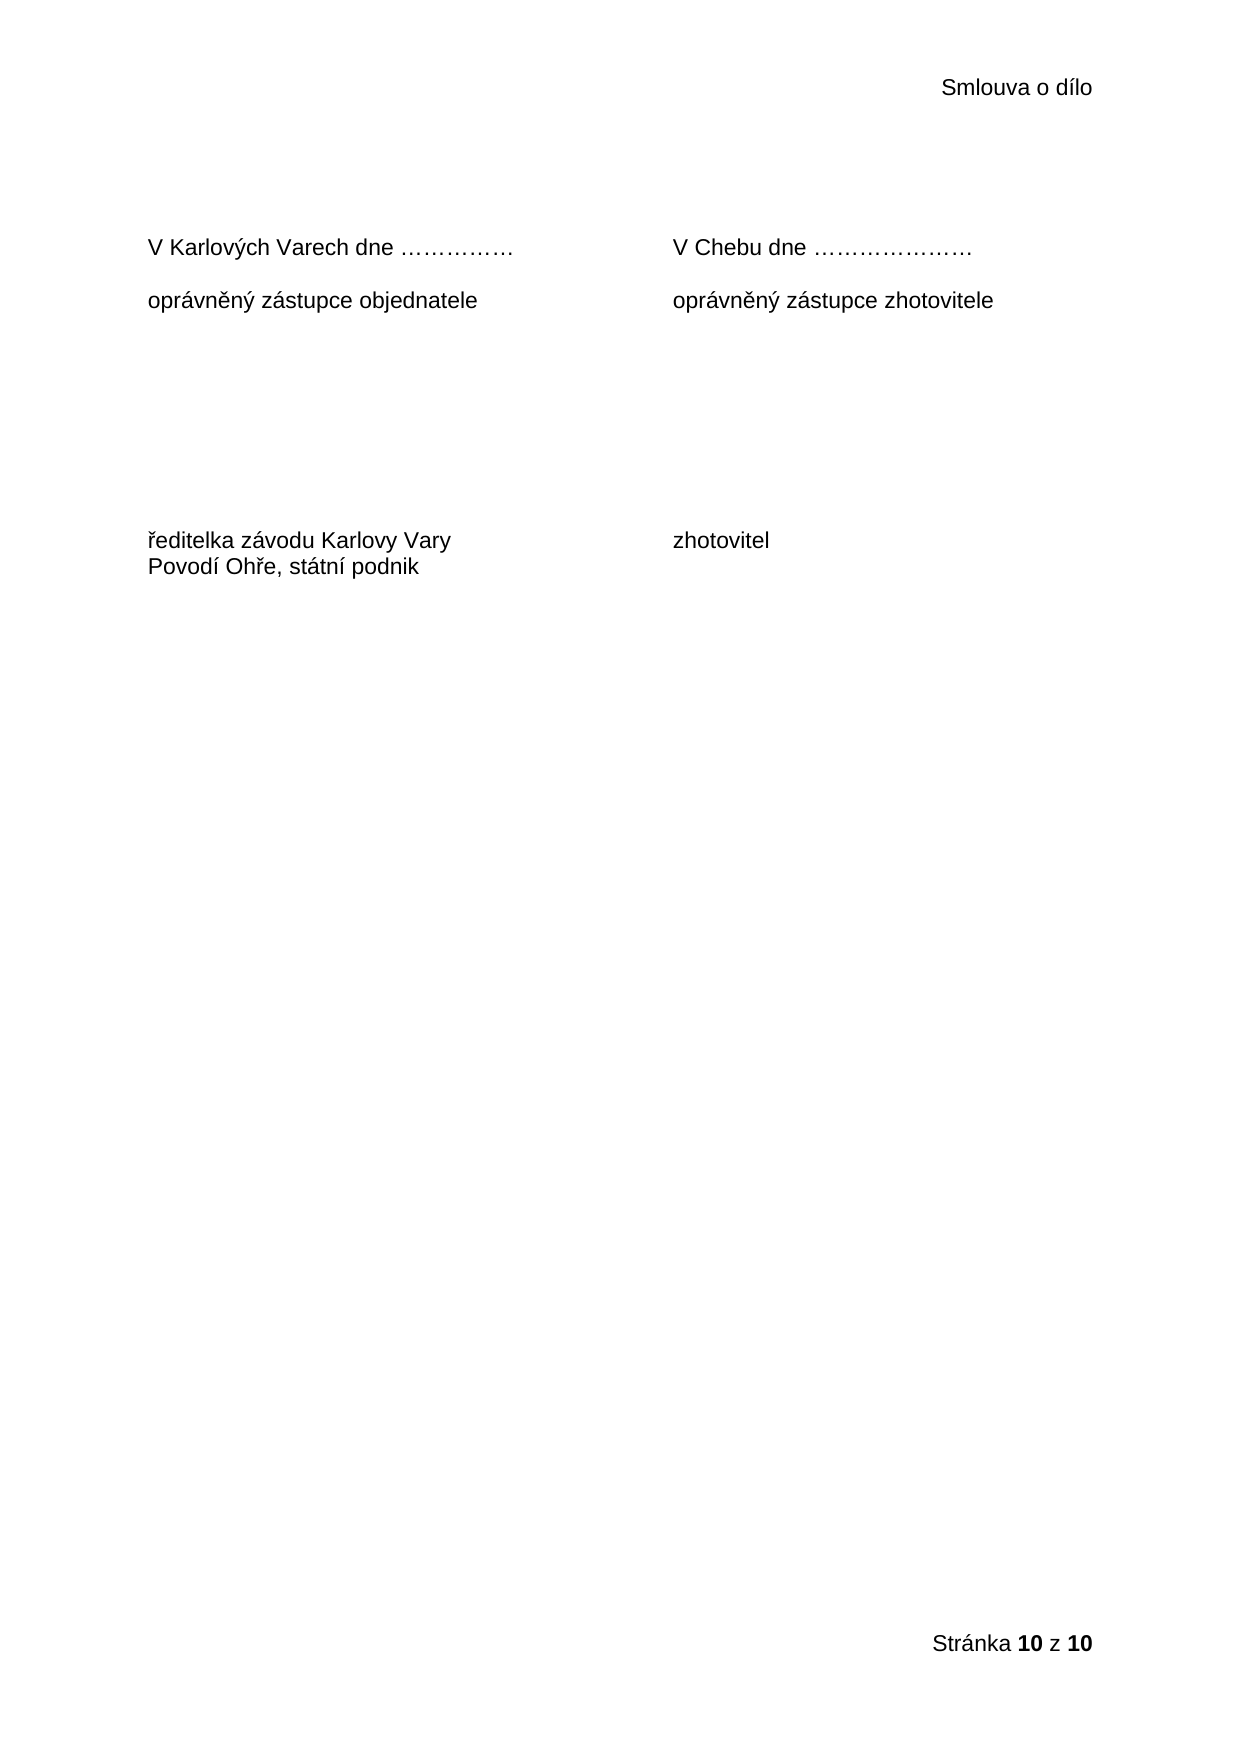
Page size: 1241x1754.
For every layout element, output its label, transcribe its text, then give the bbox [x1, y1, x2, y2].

text V Karlových Varech dne …………… V Chebu dne ………………… [148, 234, 1092, 261]
text ředitelka závodu Karlovy Vary zhotovitel [148, 527, 1092, 553]
text oprávněný zástupce objednatele oprávněný zástupce zhotovitele [148, 287, 1092, 313]
text Povodí Ohře, státní podnik [148, 553, 1092, 579]
